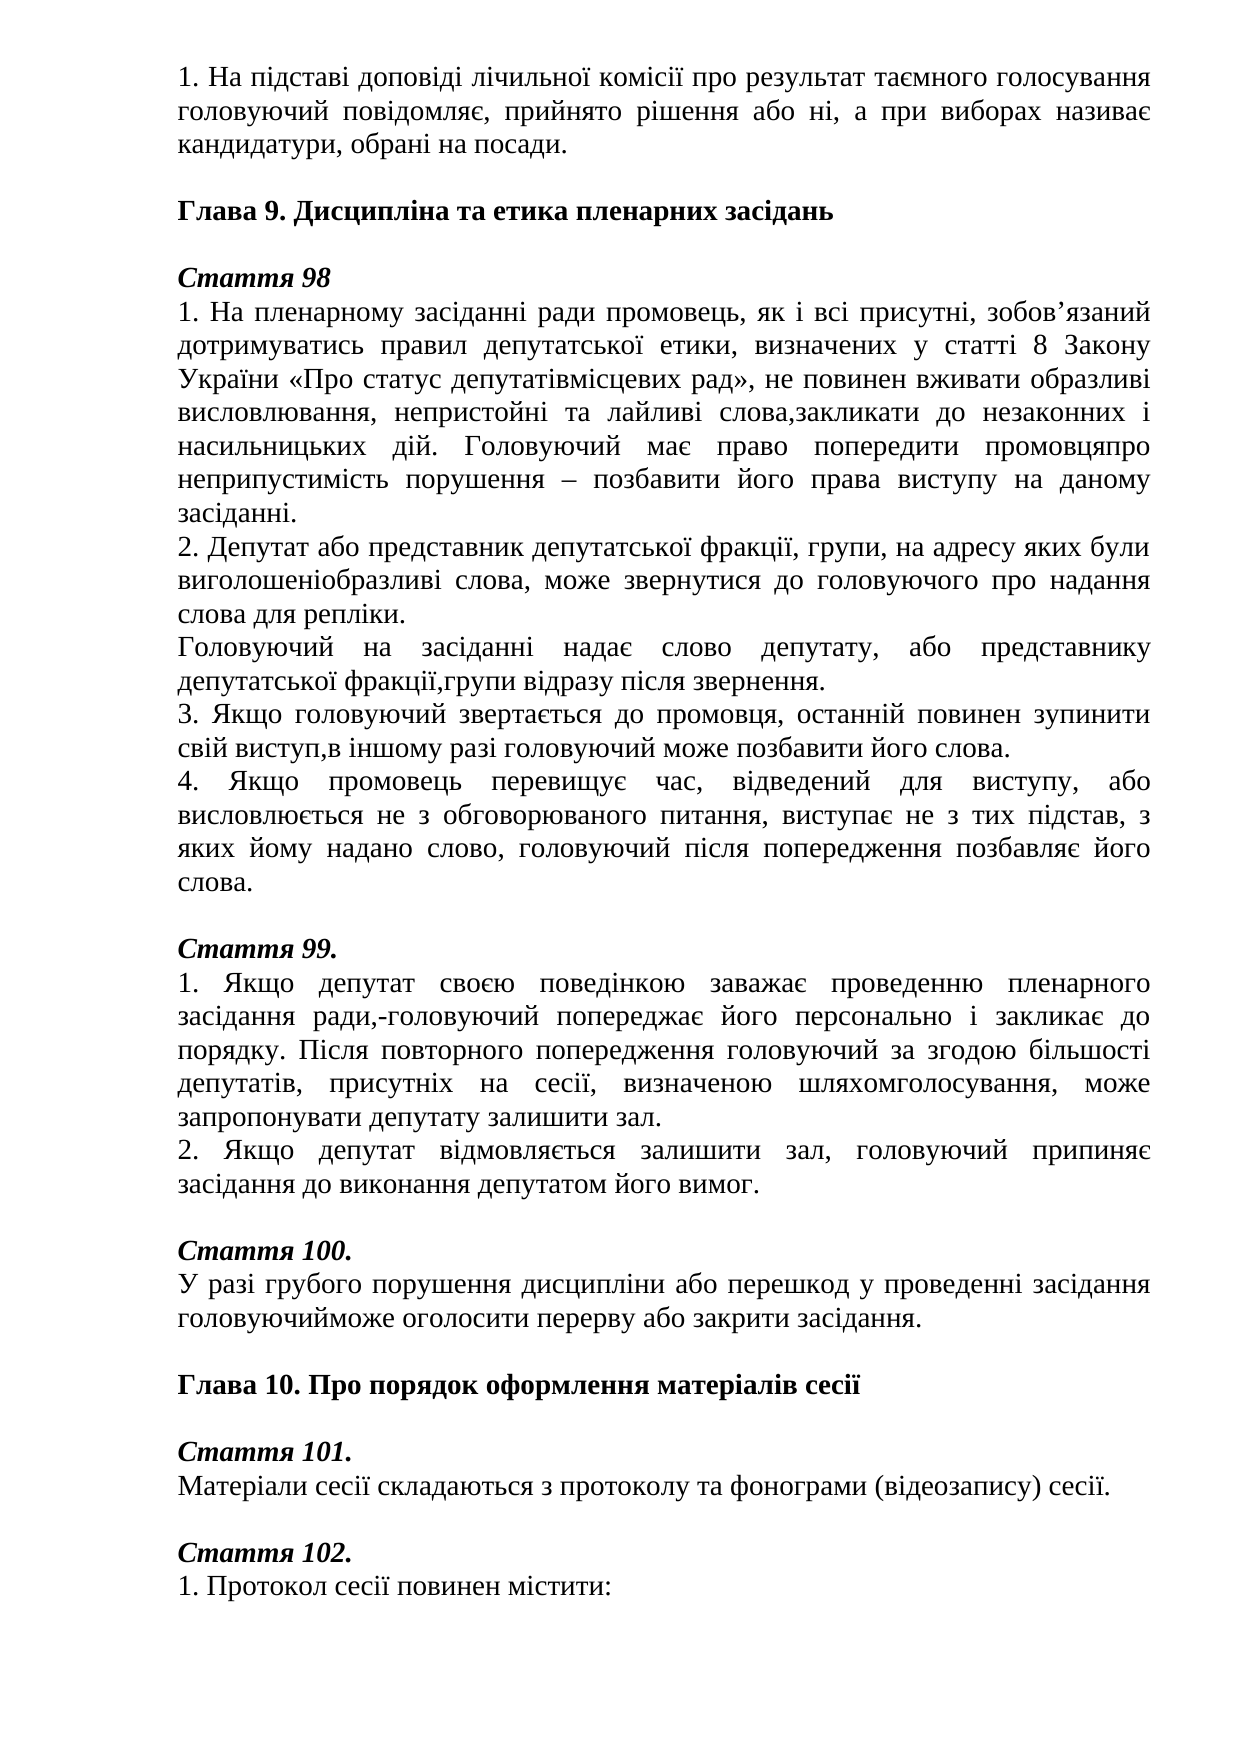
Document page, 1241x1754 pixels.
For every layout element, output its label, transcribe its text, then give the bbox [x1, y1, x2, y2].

text 4. Якщо промовець перевищує час, відведений для виступу, або висловлюється не з обговорюваного питання, виступає не з тих підстав, з яких йому надано слово, головуючий після попередження позбавляє його слова. [177, 763, 1152, 898]
text 3. Якщо головуючий звертається до промовця, останній повинен зупинити свій виступ,в іншому разі головуючий може позбавити його слова. [177, 696, 1152, 763]
text Глава 10. Про порядок оформлення матеріалів сесії [177, 1367, 1152, 1401]
text Стаття 99. [177, 931, 1152, 965]
text Стаття 100. [177, 1233, 1152, 1267]
text 1. Протокол сесії повинен містити: [177, 1568, 1152, 1602]
text Стаття 102. [177, 1535, 1152, 1568]
text Матеріали сесії складаються з протоколу та фонограми (відеозапису) сесії. [177, 1468, 1152, 1501]
text У разі грубого порушення дисципліни або перешкод у проведенні засідання головуючийможе оголосити перерву або закрити засідання. [177, 1267, 1152, 1334]
text 1. На пленарному засіданні ради промовець, як і всі присутні, зобов’язаний дотримуватись правил депутатської етики, визначених у статті 8 Закону України «Про статус депутатівмісцевих рад», не повинен вживати образливі висловлювання, непристойні та лайливі слова,закликати до незаконних і насильницьких дій. Головуючий має право попередити промовцяпро неприпустимість порушення – позбавити його права виступу на даному засіданні. [177, 294, 1152, 529]
text 1. На підставі доповіді лічильної комісії про результат таємного голосування головуючий повідомляє, прийнято рішення або ні, а при виборах називає кандидатури, обрані на посади. [177, 59, 1152, 160]
text 1. Якщо депутат своєю поведінкою заважає проведенню пленарного засідання ради,-головуючий попереджає його персонально і закликає до порядку. Після повторного попередження головуючий за згодою більшості депутатів, присутніх на сесії, визначеною шляхомголосування, може запропонувати депутату залишити зал. [177, 965, 1152, 1132]
text Стаття 98 [177, 260, 1152, 294]
text 2. Якщо депутат відмовляється залишити зал, головуючий припиняє засідання до виконання депутатом його вимог. [177, 1132, 1152, 1199]
text Стаття 101. [177, 1434, 1152, 1468]
text 2. Депутат або представник депутатської фракції, групи, на адресу яких були виголошеніобразливі слова, може звернутися до головуючого про надання слова для репліки. [177, 529, 1152, 629]
text Глава 9. Дисципліна та етика пленарних засідань [177, 193, 1152, 227]
text Головуючий на засіданні надає слово депутату, або представнику депутатської фракції,групи відразу після звернення. [177, 629, 1152, 696]
